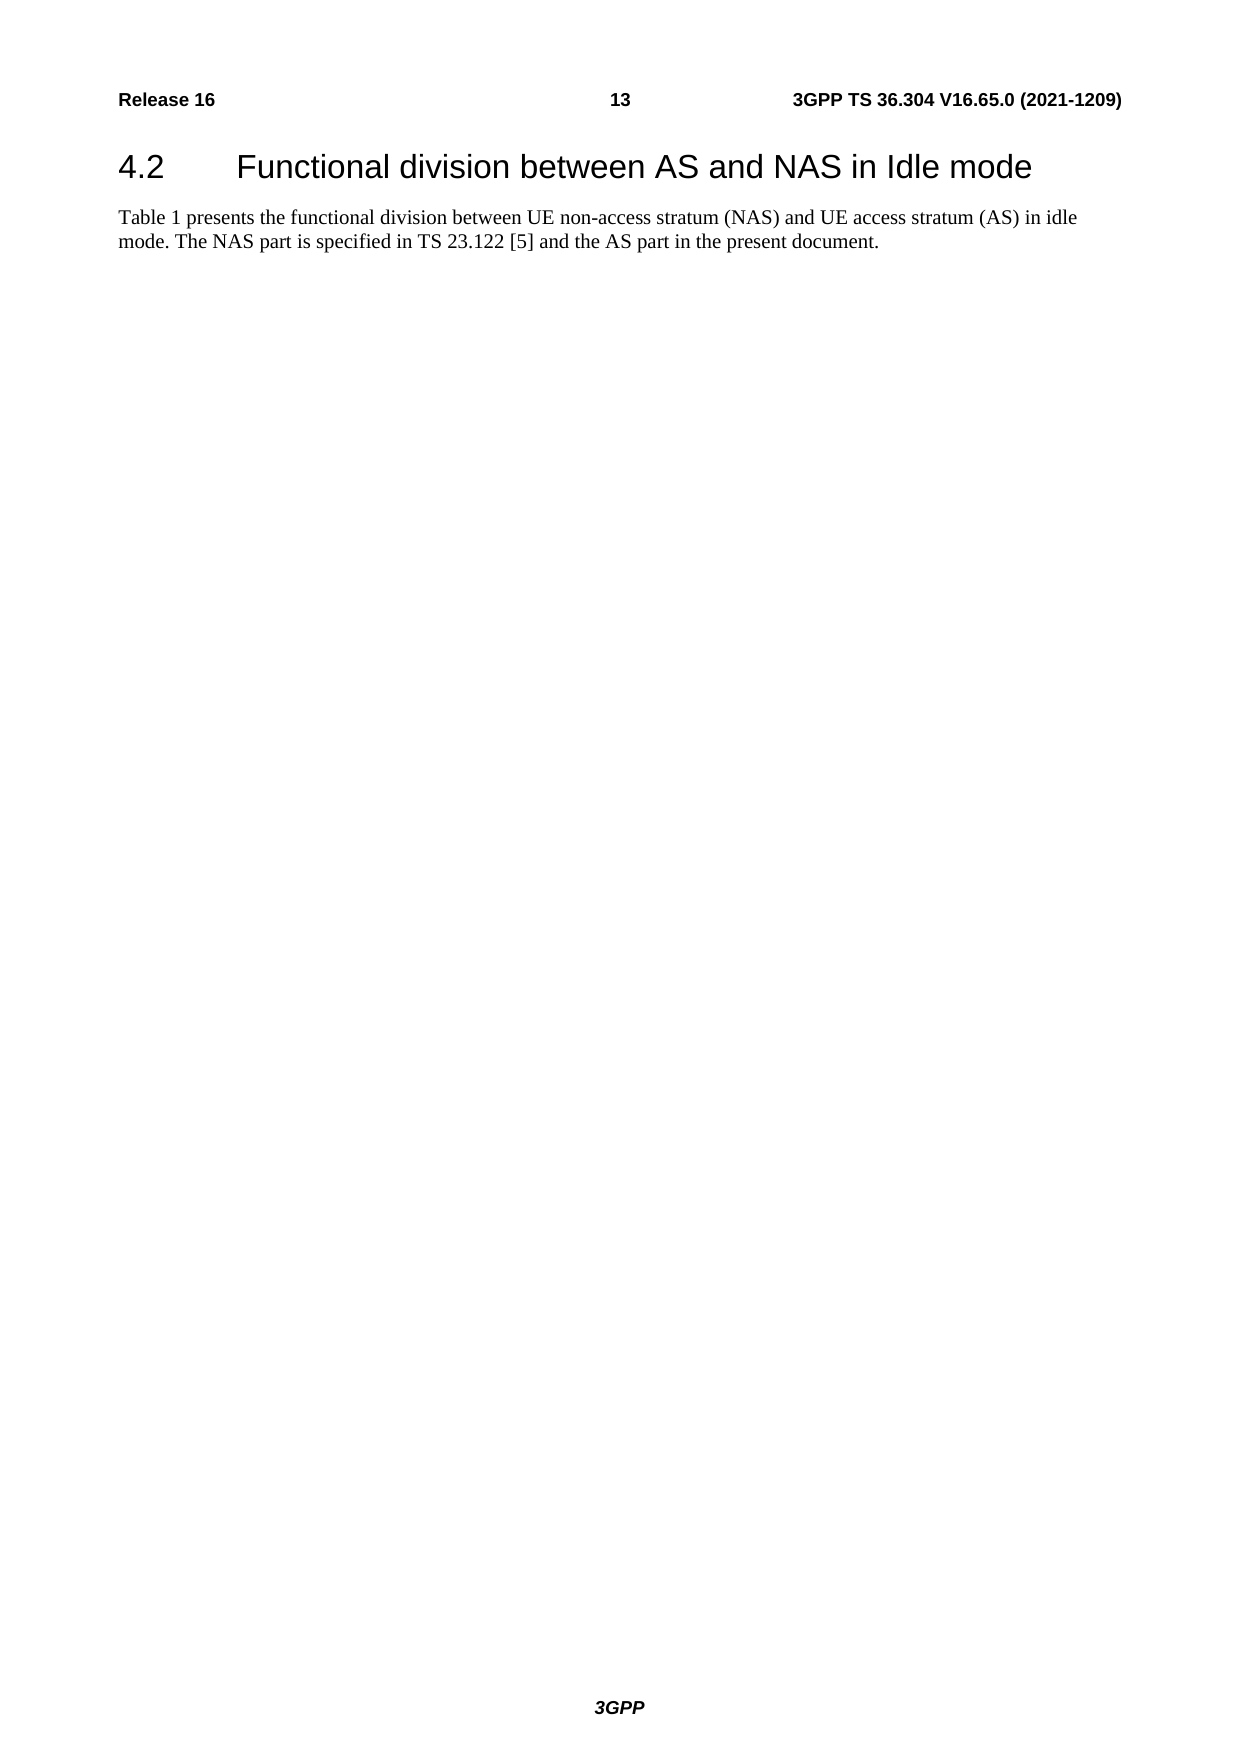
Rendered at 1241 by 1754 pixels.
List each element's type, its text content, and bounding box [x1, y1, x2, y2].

text Table 1 presents the functional division between UE non-access stratum (NAS) and UE access stratum (AS) in idle mode. The NAS part is specified in TS 23.122 [5] and the AS part in the present document. [118, 205, 1122, 253]
subtitle 4.2 Functional division between AS and NAS in Idle mode [118, 147, 1122, 186]
